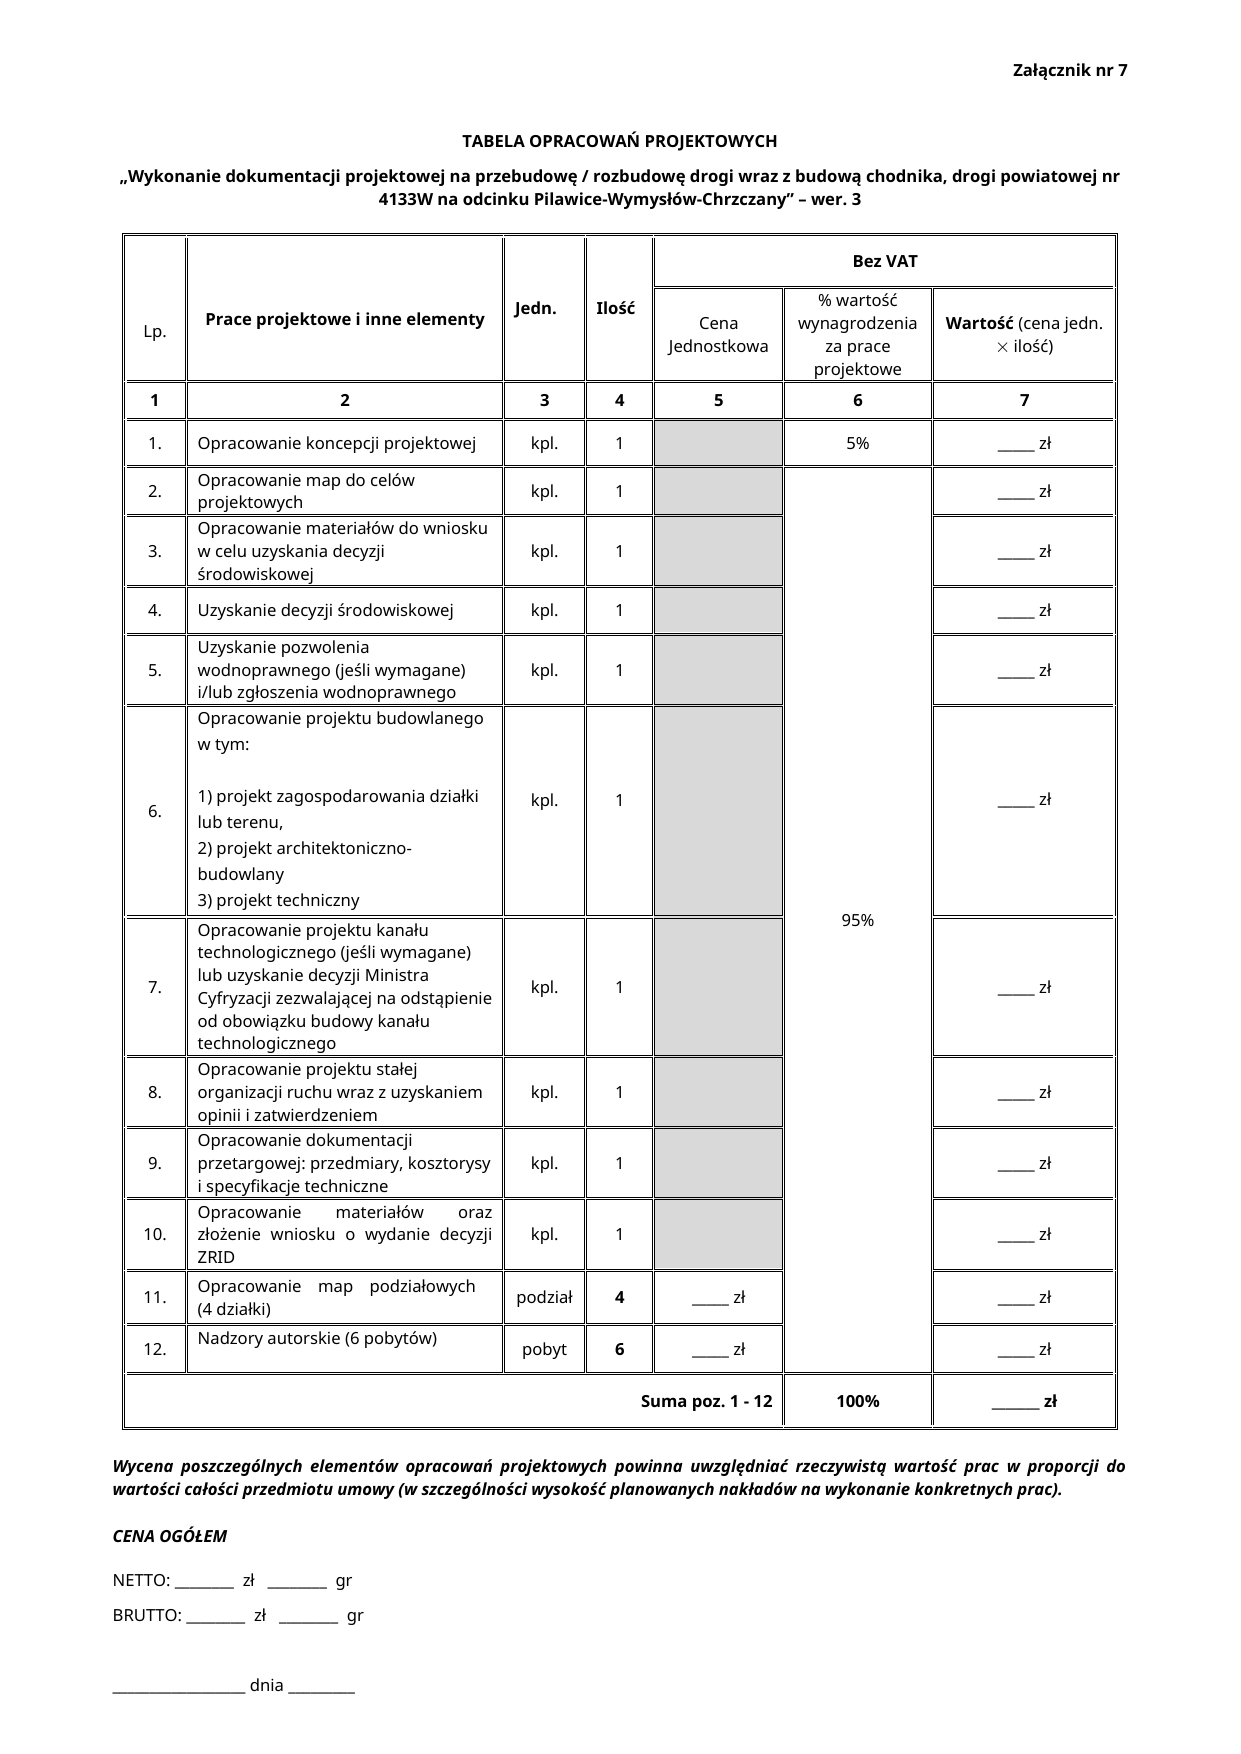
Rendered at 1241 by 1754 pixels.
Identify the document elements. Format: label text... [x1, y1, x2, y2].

table_cell _____ zł [932, 915, 1117, 1055]
table_cell pobyt [505, 1326, 584, 1372]
table_cell [655, 1200, 782, 1268]
table_header Bez VAT [654, 236, 1115, 286]
table_cell kpl. [505, 1058, 584, 1126]
table_cell Uzyskanie pozwolenia wodnoprawnego (jeśli wymagane) i/lub zgłoszenia wodnoprawnego [188, 636, 502, 704]
table_cell kpl. [505, 1129, 584, 1197]
table_cell [655, 1058, 782, 1126]
table_cell _____ zł [932, 465, 1117, 514]
table_cell 6. [125, 704, 185, 915]
table_cell Opracowanie projektu budowlanego w tym: 1) projekt zagospodarowania działki lub terenu, 2) projekt architektoniczno-budowlany 3) projekt techniczny [188, 707, 502, 915]
table_cell _____ zł [932, 1197, 1117, 1268]
table_cell 4 [587, 383, 652, 417]
table_cell 1 [587, 919, 652, 1055]
text Załącznik nr 7 [112, 59, 1128, 82]
table_cell kpl. [505, 517, 584, 585]
table_cell _____ zł [932, 585, 1117, 632]
table_cell 1 [587, 707, 652, 915]
table_cell 95% [785, 468, 931, 1372]
table_cell 4 [587, 1272, 652, 1323]
table_cell podział [505, 1272, 584, 1323]
table_header Lp. [125, 236, 186, 380]
table_cell 1 [587, 1129, 652, 1197]
table_cell 9. [123, 1126, 186, 1197]
table_cell _____ zł [655, 1272, 782, 1323]
table_cell [655, 468, 782, 514]
table_cell _____ zł [934, 633, 1115, 704]
table_cell _____ zł [934, 1269, 1115, 1323]
table_cell 2. [123, 465, 186, 514]
table_cell Uzyskanie decyzji środowiskowej [188, 588, 502, 632]
table_cell Nadzory autorskie (6 pobytów) [188, 1326, 502, 1372]
table_cell 6 [587, 1326, 652, 1372]
table_cell Opracowanie koncepcji projektowej [188, 421, 502, 465]
table_header Prace projektowe i inne elementy [186, 234, 504, 380]
table_cell kpl. [505, 421, 584, 465]
table_cell Opracowanie projektu stałej organizacji ruchu wraz z uzyskaniem opinii i zatwierdzeniem [188, 1058, 502, 1126]
table_cell 1 [587, 468, 652, 514]
subtitle CENA OGÓŁEM [112, 1525, 1128, 1548]
table_cell kpl. [505, 588, 584, 632]
table_cell [655, 517, 782, 585]
table_cell _____ zł [934, 514, 1115, 585]
text NETTO: ________ zł ________ gr [112, 1568, 1128, 1591]
table_cell [655, 919, 782, 1055]
table_cell Wartość (cena jedn. ilość) [932, 286, 1117, 380]
table_cell 10. [123, 1197, 186, 1268]
table_cell kpl. [505, 707, 584, 915]
table_cell Opracowanie materiałów oraz złożenie wniosku o wydanie decyzji ZRID [188, 1200, 502, 1268]
table_cell 6 [785, 383, 931, 417]
table_cell 2 [188, 383, 502, 417]
table_cell 5% [785, 421, 931, 465]
table_cell 5. [125, 633, 185, 704]
table_cell 7. [123, 915, 186, 1055]
table_cell [655, 636, 782, 704]
table_cell [655, 421, 782, 465]
text „Wykonanie dokumentacji projektowej na przebudowę / rozbudowę drogi wraz z budową chodnika, drogi powiatowej nr 4133W na odcinku Pilawice-Wymysłów-Chrzczany” – wer. 3 [112, 165, 1128, 210]
table_cell 1 [123, 380, 186, 417]
table_cell 1 [587, 588, 652, 632]
table_cell kpl. [505, 919, 584, 1055]
table_cell 1 [587, 421, 652, 465]
text __________________ dnia _________ [112, 1674, 1128, 1697]
table_cell kpl. [505, 636, 584, 704]
table_cell _____ zł [934, 1055, 1115, 1126]
table_cell _______ zł [932, 1372, 1115, 1427]
table_cell % wartość wynagrodzenia za prace projektowe [785, 289, 931, 380]
table_header Ilość [585, 234, 654, 380]
table_cell kpl. [505, 468, 584, 514]
table_header Jedn. [504, 236, 585, 380]
table_cell 1 [587, 636, 652, 704]
table_cell _____ zł [934, 418, 1115, 465]
table_cell 3 [505, 383, 584, 417]
table_cell Suma poz. 1 - 12 [125, 1372, 783, 1427]
table_cell _____ zł [934, 704, 1115, 915]
table_cell 12. [123, 1323, 186, 1372]
table_cell [655, 707, 782, 915]
text BRUTTO: ________ zł ________ gr [112, 1603, 1128, 1626]
table_cell 100% [784, 1375, 932, 1427]
table_cell [655, 588, 782, 632]
table_cell _____ zł [932, 1323, 1117, 1372]
table_cell Opracowanie materiałów do wniosku w celu uzyskania decyzji środowiskowej [188, 517, 502, 585]
table_cell 11. [125, 1269, 185, 1323]
table_cell 3. [125, 514, 185, 585]
table_cell 4. [123, 585, 186, 632]
table_cell 1 [587, 1200, 652, 1268]
table_cell 7 [932, 380, 1117, 417]
table_cell Opracowanie map podziałowych (4 działki) [188, 1272, 502, 1323]
table_cell 8. [125, 1055, 185, 1126]
table_cell Cena Jednostkowa [655, 289, 782, 380]
table_cell [655, 1129, 782, 1197]
table_cell Opracowanie map do celów projektowych [188, 468, 502, 514]
table_cell 1. [125, 418, 185, 465]
table_cell Opracowanie dokumentacji przetargowej: przedmiary, kosztorysy i specyfikacje techniczne [188, 1129, 502, 1197]
table_cell Opracowanie projektu kanału technologicznego (jeśli wymagane) lub uzyskanie decyzji Ministra Cyfryzacji zezwalającej na odstąpienie od obowiązku budowy kanału technologicznego [188, 919, 502, 1055]
table_cell _____ zł [932, 1126, 1117, 1197]
text TABELA OPRACOWAŃ PROJEKTOWYCH [112, 129, 1128, 152]
table_cell kpl. [505, 1200, 584, 1268]
table_cell 1 [587, 517, 652, 585]
table_cell 1 [587, 1058, 652, 1126]
table_cell 5 [655, 383, 782, 417]
table_cell _____ zł [655, 1326, 782, 1372]
subtitle Wycena poszczególnych elementów opracowań projektowych powinna uwzględniać rzeczywistą wartość prac w proporcji do wartości całości przedmiotu umowy (w szczególności wysokość planowanych nakładów na wykonanie konkretnych prac). [112, 1455, 1128, 1500]
